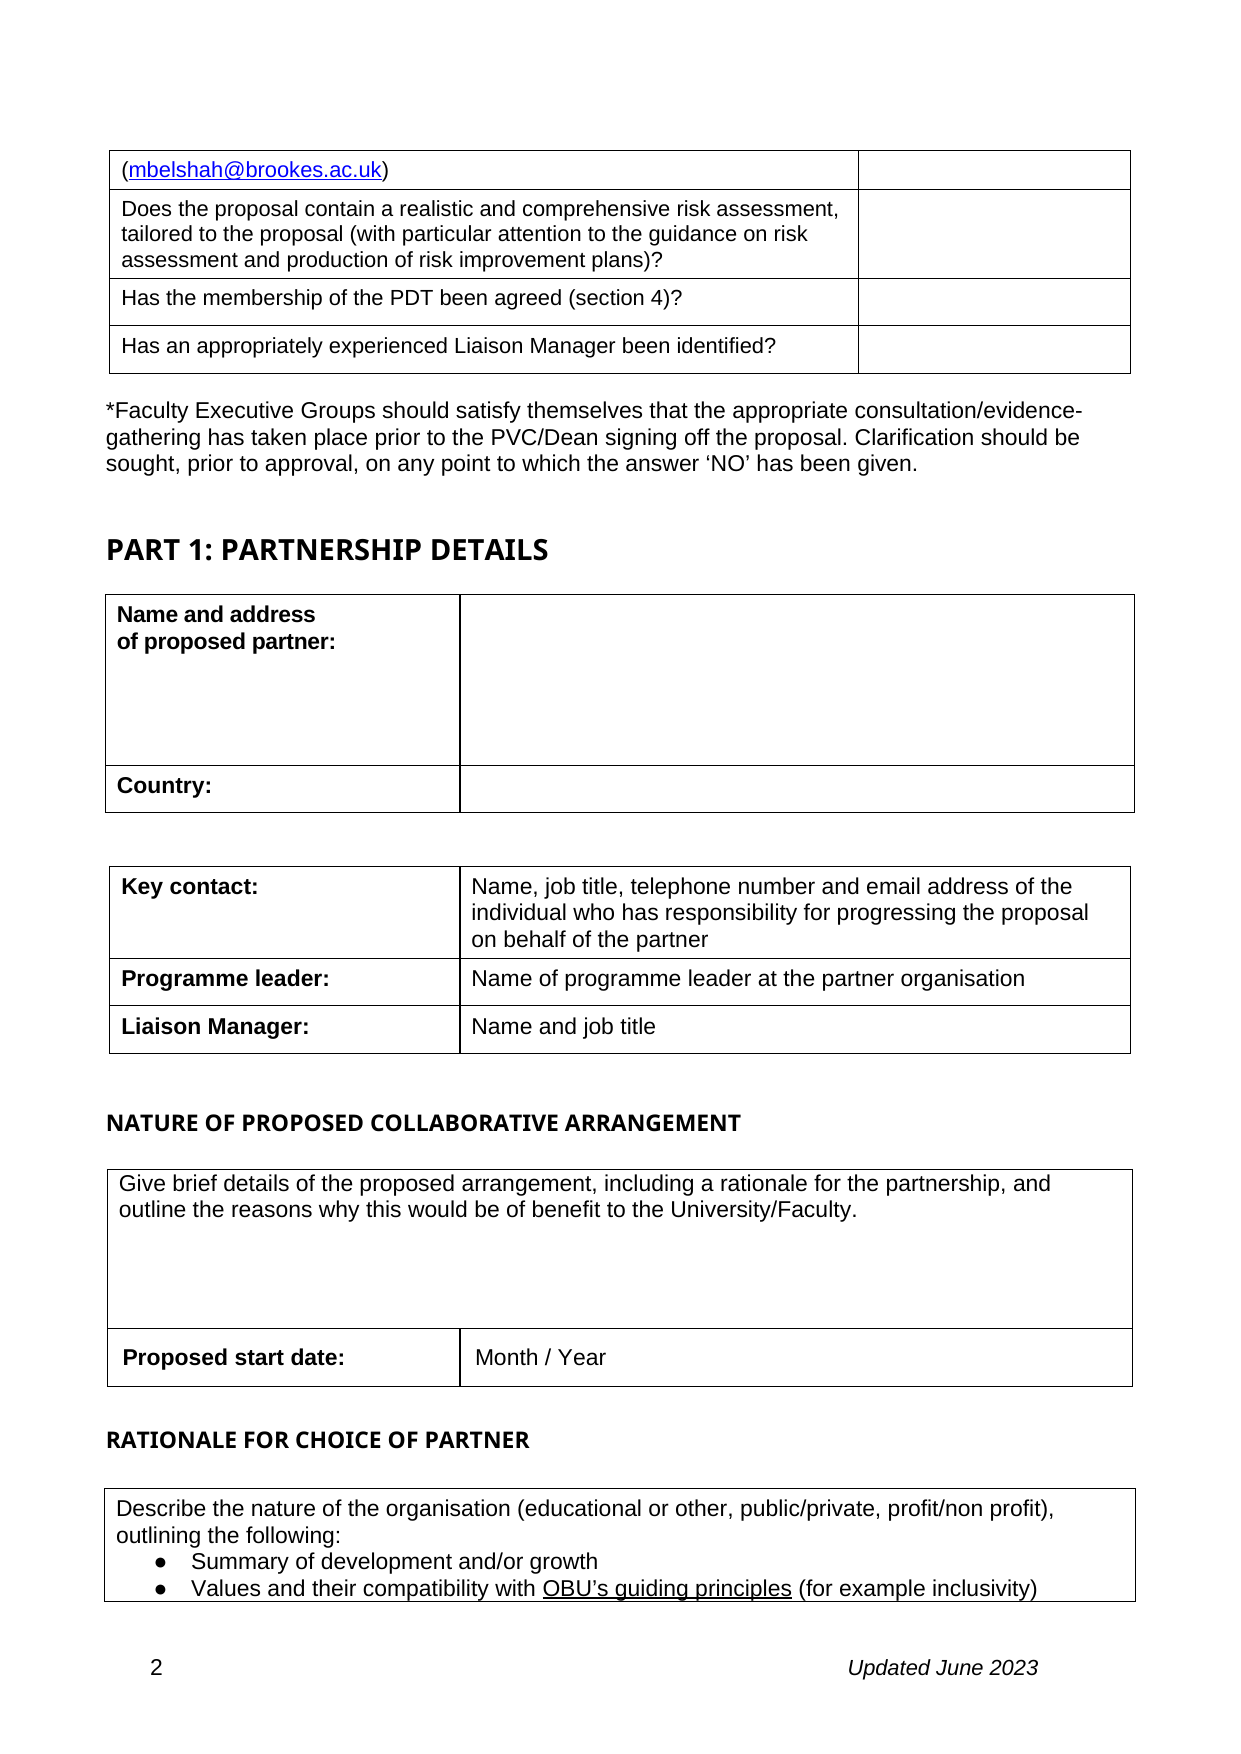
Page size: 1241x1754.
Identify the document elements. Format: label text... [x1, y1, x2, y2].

table_cell Proposed start date: [108, 1329, 459, 1386]
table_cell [110, 151, 858, 189]
table_header Key contact: [110, 867, 459, 958]
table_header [105, 1489, 1135, 1601]
table_cell Has the membership of the PDT been agreed (section 4)? [110, 279, 858, 325]
table_cell Programme leader: [110, 959, 459, 1005]
text *Faculty Executive Groups should satisfy themselves that the appropriate consultation/evidence-gathering has taken place prior to the PVC/Dean signing off the proposal. Clarification should be sought, prior to approval, on any point to which the answer ‘NO’ has been given. [106, 397, 1124, 477]
text NATURE OF PROPOSED COLLABORATIVE ARRANGEMENT [106, 1106, 1090, 1138]
text RATIONALE FOR CHOICE OF PARTNER [106, 1424, 1090, 1482]
table_header Name and address of proposed partner: [106, 595, 459, 764]
text PART 1: PARTNERSHIP DETAILS [106, 529, 1090, 569]
table_cell [859, 151, 1130, 189]
table_cell Does the proposal contain a realistic and comprehensive risk assessment, tailored to the proposal (with particular attention to the guidance on risk assessment and production of risk improvement plans)? [110, 190, 858, 278]
table_cell Month / Year [461, 1329, 1132, 1386]
table_cell [859, 190, 1130, 278]
table_cell [859, 279, 1130, 325]
table_header [461, 595, 1134, 764]
table_cell [461, 766, 1134, 812]
table_cell Has an appropriately experienced Liaison Manager been identified? [110, 326, 858, 372]
table_header Give brief details of the proposed arrangement, including a rationale for the partnership, and outline the reasons why this would be of benefit to the University/Faculty. [108, 1170, 1132, 1328]
table_header Name, job title, telephone number and email address of the individual who has responsibility for progressing the proposal on behalf of the partner [461, 867, 1130, 958]
table_cell Country: [106, 766, 459, 812]
table_cell Name and job title [461, 1006, 1130, 1053]
table_cell Name of programme leader at the partner organisation [461, 959, 1130, 1005]
table_cell Liaison Manager: [110, 1006, 459, 1053]
table_cell [859, 326, 1130, 372]
